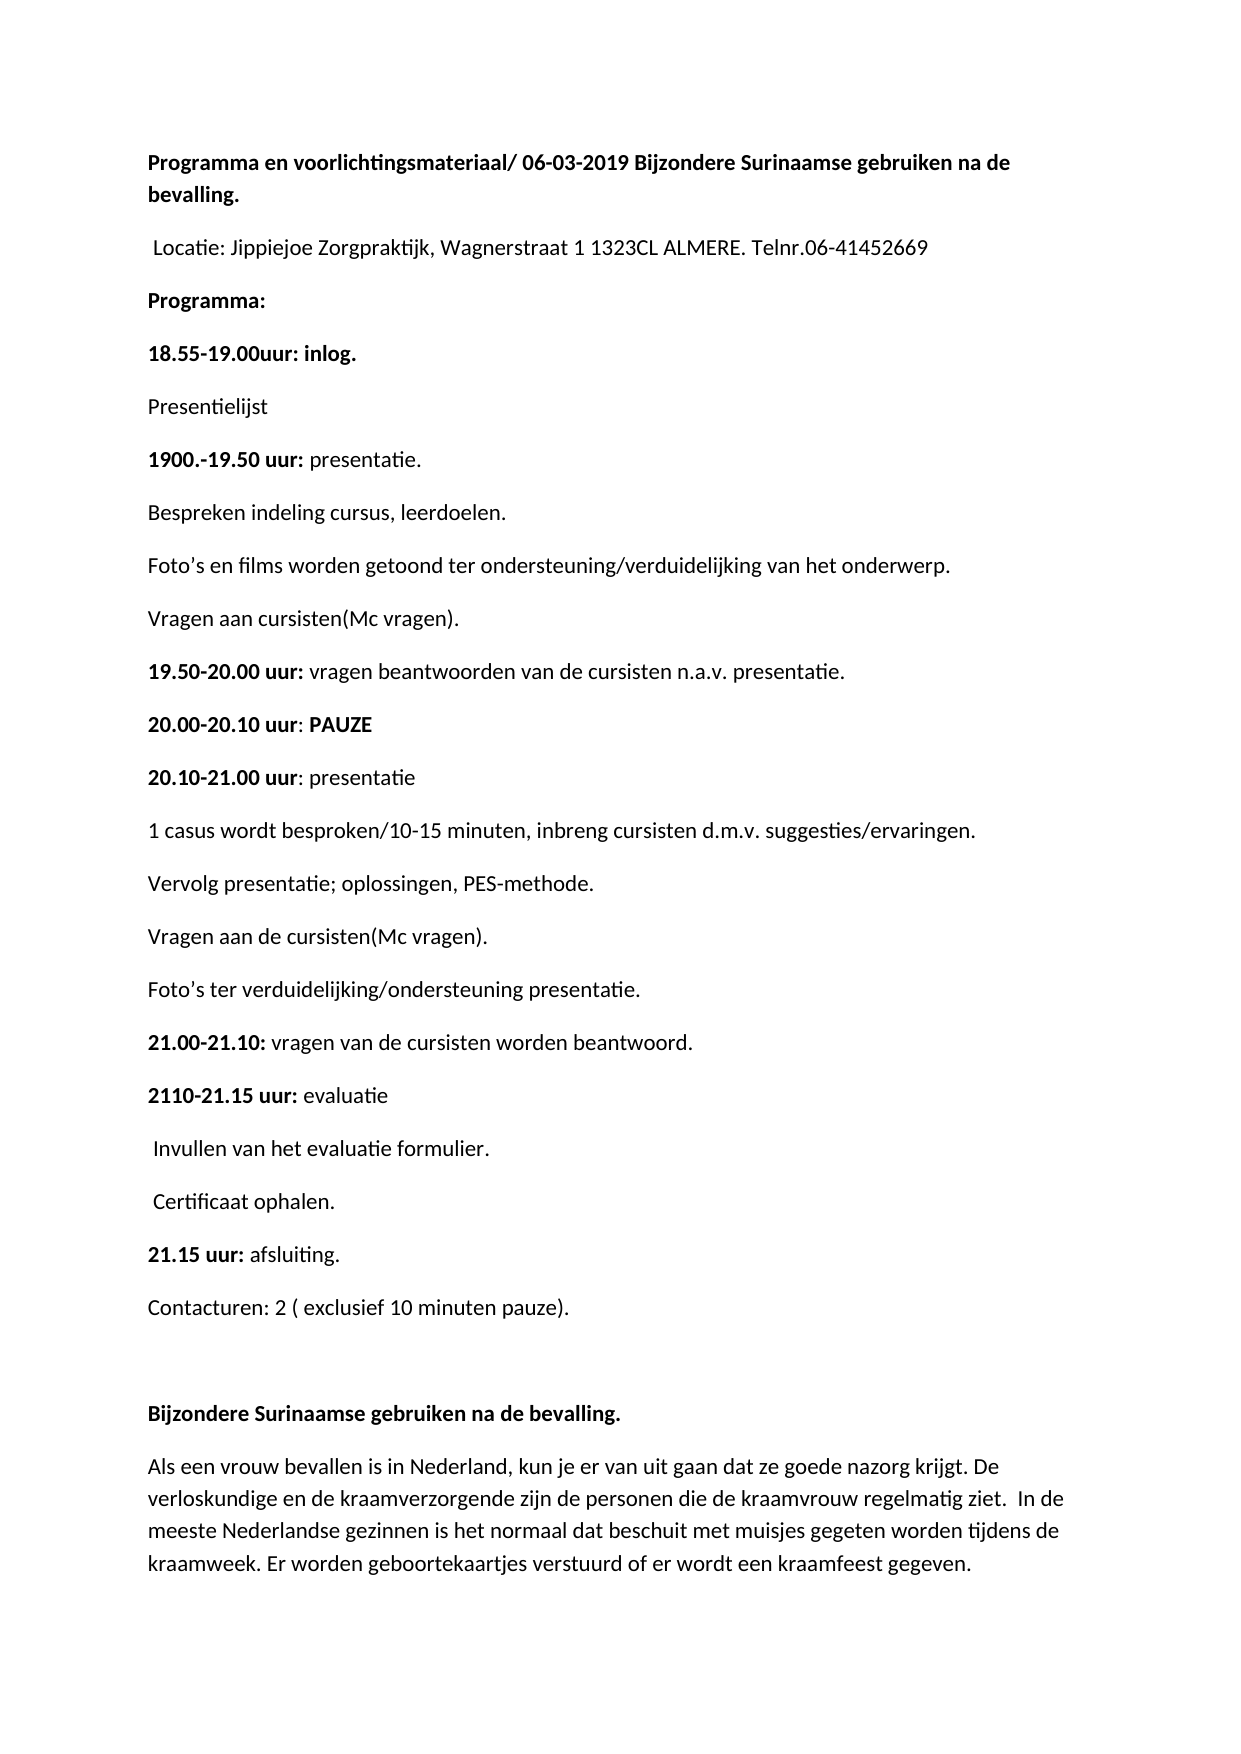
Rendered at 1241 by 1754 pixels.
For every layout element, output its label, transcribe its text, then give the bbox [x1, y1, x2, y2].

text Vragen aan cursisten(Mc vragen). [148, 604, 1093, 632]
text 19.50-20.00 uur: vragen beantwoorden van de cursisten n.a.v. presentatie. [148, 657, 1093, 685]
text 2110-21.15 uur: evaluatie [148, 1081, 1093, 1109]
text Vragen aan de cursisten(Mc vragen). [148, 922, 1093, 950]
text Programma: [148, 286, 1093, 314]
text Invullen van het evaluatie formulier. [148, 1134, 1093, 1162]
text Foto’s ter verduidelijking/ondersteuning presentatie. [148, 975, 1093, 1003]
text 20.10-21.00 uur: presentatie [148, 763, 1093, 791]
text 1 casus wordt besproken/10-15 minuten, inbreng cursisten d.m.v. suggesties/ervaringen. [148, 816, 1093, 844]
text Locatie: Jippiejoe Zorgpraktijk, Wagnerstraat 1 1323CL ALMERE. Telnr.06-41452669 [148, 233, 1093, 261]
text Contacturen: 2 ( exclusief 10 minuten pauze). [148, 1293, 1093, 1321]
text 18.55-19.00uur: inlog. [148, 339, 1093, 367]
text Foto’s en films worden getoond ter ondersteuning/verduidelijking van het onderwerp. [148, 551, 1093, 579]
text Presentielijst [148, 392, 1093, 420]
text Als een vrouw bevallen is in Nederland, kun je er van uit gaan dat ze goede nazorg krijgt. De verloskundige en de kraamverzorgende zijn de personen die de kraamvrouw regelmatig ziet. In de meeste Nederlandse gezinnen is het normaal dat beschuit met muisjes gegeten worden tijdens de kraamweek. Er worden geboortekaartjes verstuurd of er wordt een kraamfeest gegeven. [148, 1452, 1093, 1577]
text Certificaat ophalen. [148, 1187, 1093, 1215]
text Bijzondere Surinaamse gebruiken na de bevalling. [148, 1399, 1093, 1427]
text Bespreken indeling cursus, leerdoelen. [148, 498, 1093, 526]
text 21.00-21.10: vragen van de cursisten worden beantwoord. [148, 1028, 1093, 1056]
text 21.15 uur: afsluiting. [148, 1240, 1093, 1268]
text Programma en voorlichtingsmateriaal/ 06-03-2019 Bijzondere Surinaamse gebruiken na de bevalling. [148, 148, 1093, 208]
text Vervolg presentatie; oplossingen, PES-methode. [148, 869, 1093, 897]
text 20.00-20.10 uur: PAUZE [148, 710, 1093, 738]
text 1900.-19.50 uur: presentatie. [148, 445, 1093, 473]
